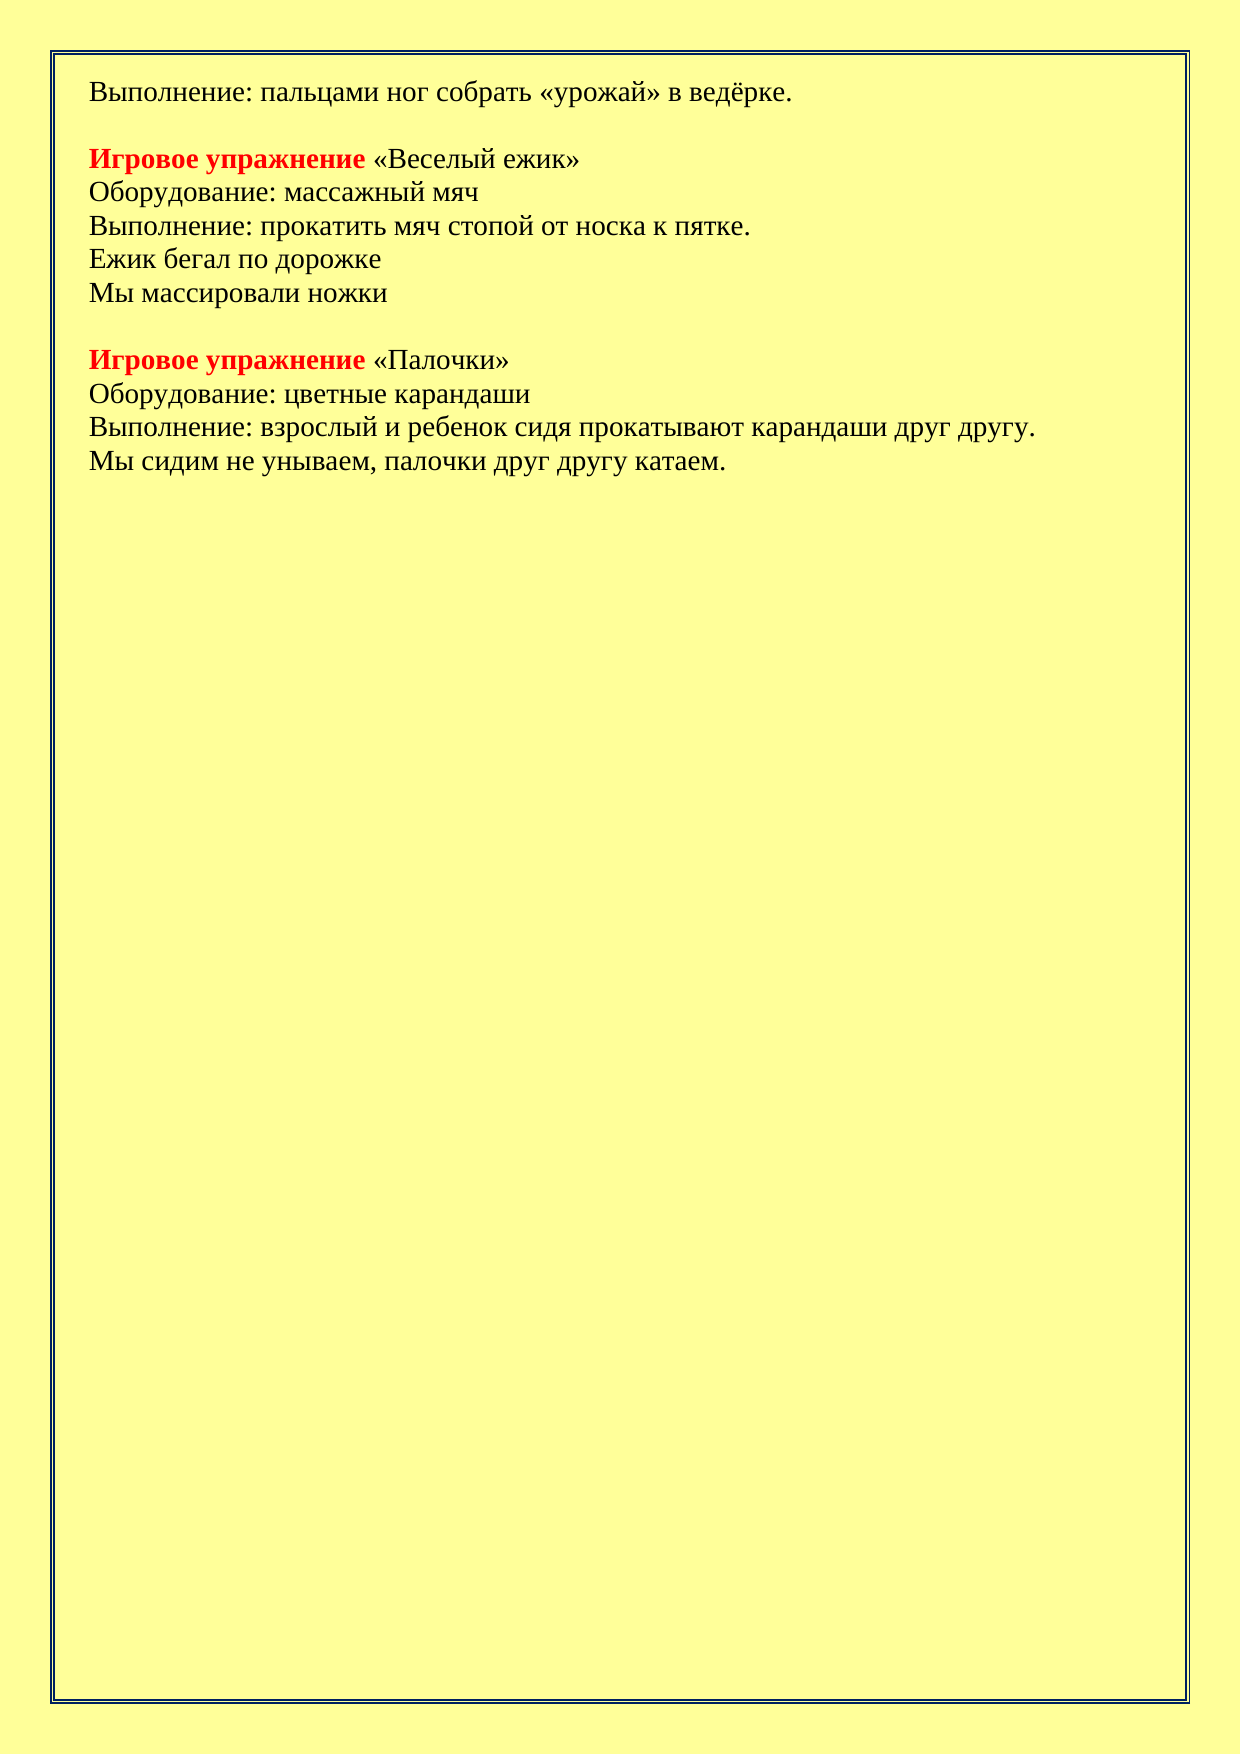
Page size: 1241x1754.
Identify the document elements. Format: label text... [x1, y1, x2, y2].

text Оборудование: цветные карандаши [88, 376, 1152, 409]
text Игровое упражнение «Палочки» [88, 342, 1152, 376]
text Игровое упражнение «Веселый ежик» [88, 141, 1152, 174]
text Мы сидим не унываем, палочки друг другу катаем. [88, 443, 1152, 476]
text Ежик бегал по дорожке [88, 242, 1152, 275]
text Оборудование: массажный мяч [88, 174, 1152, 208]
text Выполнение: взрослый и ребенок сидя прокатывают карандаши друг другу. [88, 409, 1152, 443]
text Выполнение: пальцами ног собрать «урожай» в ведёрке. [88, 74, 1152, 107]
text Мы массировали ножки [88, 275, 1152, 309]
text Выполнение: прокатить мяч стопой от носка к пятке. [88, 208, 1152, 242]
